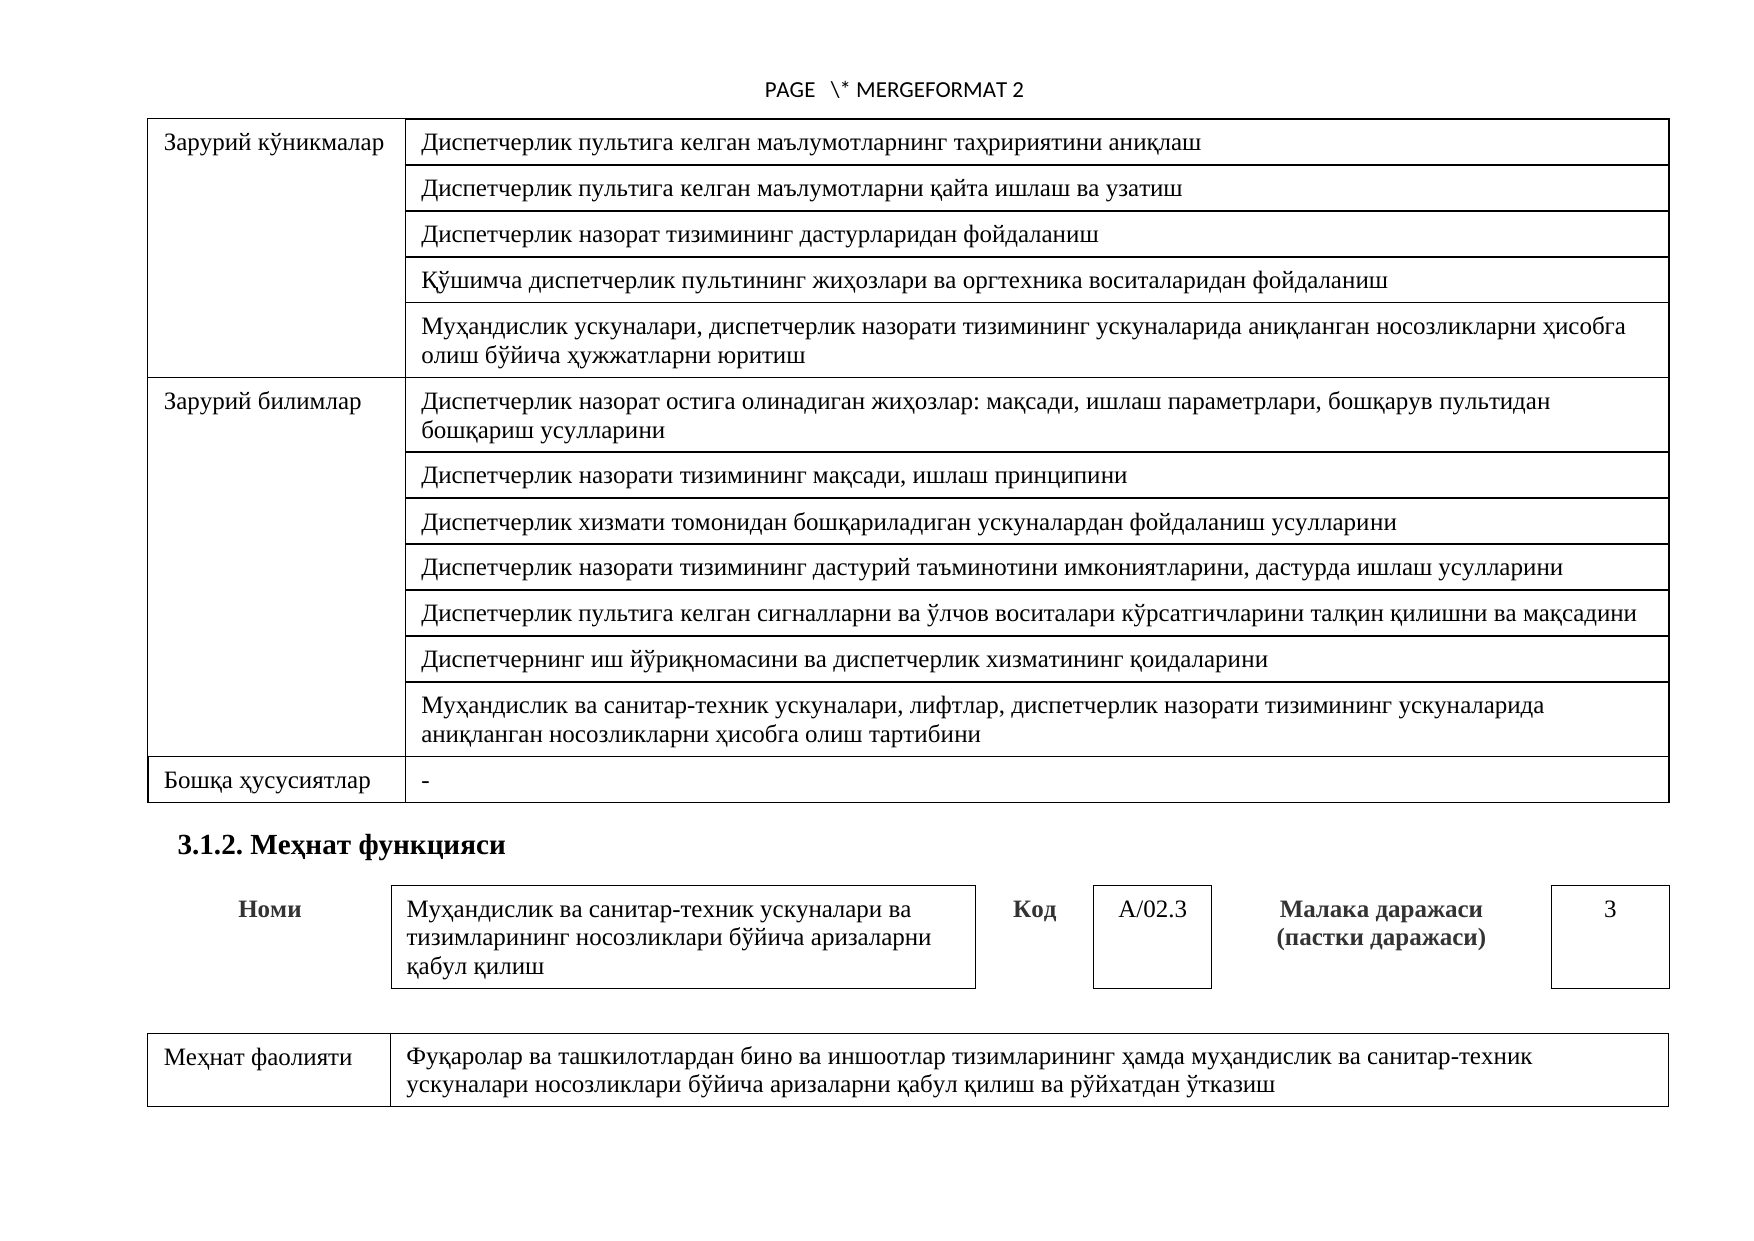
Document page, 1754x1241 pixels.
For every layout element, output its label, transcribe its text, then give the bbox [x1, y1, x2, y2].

table_cell Қўшимча диспетчерлик пультининг жиҳозлари ва оргтехника воситаларидан фойдаланиш [406, 258, 1668, 302]
table_header Код [976, 885, 1093, 988]
table_cell Муҳандислик ускуналари, диспетчерлик назорати тизимининг ускуналарида аниқланган носозликларни ҳисобга олиш бўйича ҳужжатларни юритиш [406, 303, 1668, 377]
table_cell Диспетчерлик пультига келган маълумотларни қайта ишлаш ва узатиш [406, 166, 1668, 210]
table_header Номи [149, 885, 391, 988]
table_cell Муҳандислик ва санитар-техник ускуналари, лифтлар, диспетчерлик назорати тизимининг ускуналарида аниқланган носозликларни ҳисобга олиш тартибини [406, 683, 1668, 756]
table_cell Диспетчерлик назорати тизимининг дастурий таъминотини имкониятларини, дастурда ишлаш усулларини [406, 545, 1668, 589]
table_cell Диспетчерлик назорат остига олинадиган жиҳозлар: мақсади, ишлаш параметрлари, бошқарув пультидан бошқариш усулларини [406, 378, 1668, 451]
table_header Муҳандислик ва санитар-техник ускуналари ва тизимларининг носозликлари бўйича аризаларни қабул қилиш [392, 886, 975, 988]
table_cell Бошқа ҳусусиятлар [149, 757, 405, 802]
table_header Фуқаролар ва ташкилотлардан бино ва иншоотлар тизимларининг ҳамда муҳандислик ва санитар-техник ускуналари носозликлари бўйича аризаларни қабул қилиш ва рўйхатдан ўтказиш [391, 1034, 1668, 1106]
table_cell Зарурий кўникмалар [148, 119, 405, 377]
table_header Малака даражаси (пастки даражаси) [1212, 885, 1551, 988]
table_cell - [406, 757, 1668, 802]
table_cell Диспетчерлик назорат тизимининг дастурларидан фойдаланиш [406, 212, 1668, 256]
table_header A/02.3 [1094, 886, 1211, 988]
table_header 3 [1552, 886, 1669, 988]
table_cell [149, 988, 1669, 1033]
table_header Меҳнат фаолияти [148, 1034, 390, 1106]
table_cell Диспетчерлик пультига келган сигналларни ва ўлчов воситалари кўрсатгичларини талқин қилишни ва мақсадини [406, 591, 1668, 635]
table_cell Диспетчерлик назорати тизимининг мақсади, ишлаш принципини [406, 453, 1668, 497]
table_cell Диспетчернинг иш йўриқномасини ва диспетчерлик хизматининг қоидаларини [406, 637, 1668, 681]
table_cell Зарурий билимлар [148, 378, 405, 756]
table_cell Диспетчерлик пультига келган маълумотларнинг таҳририятини аниқлаш [406, 120, 1668, 164]
table_cell Диспетчерлик хизмати томонидан бошқариладиган ускуналардан фойдаланиш усулларини [406, 499, 1668, 543]
text 3.1.2. Меҳнат функцияси [118, 827, 1665, 861]
